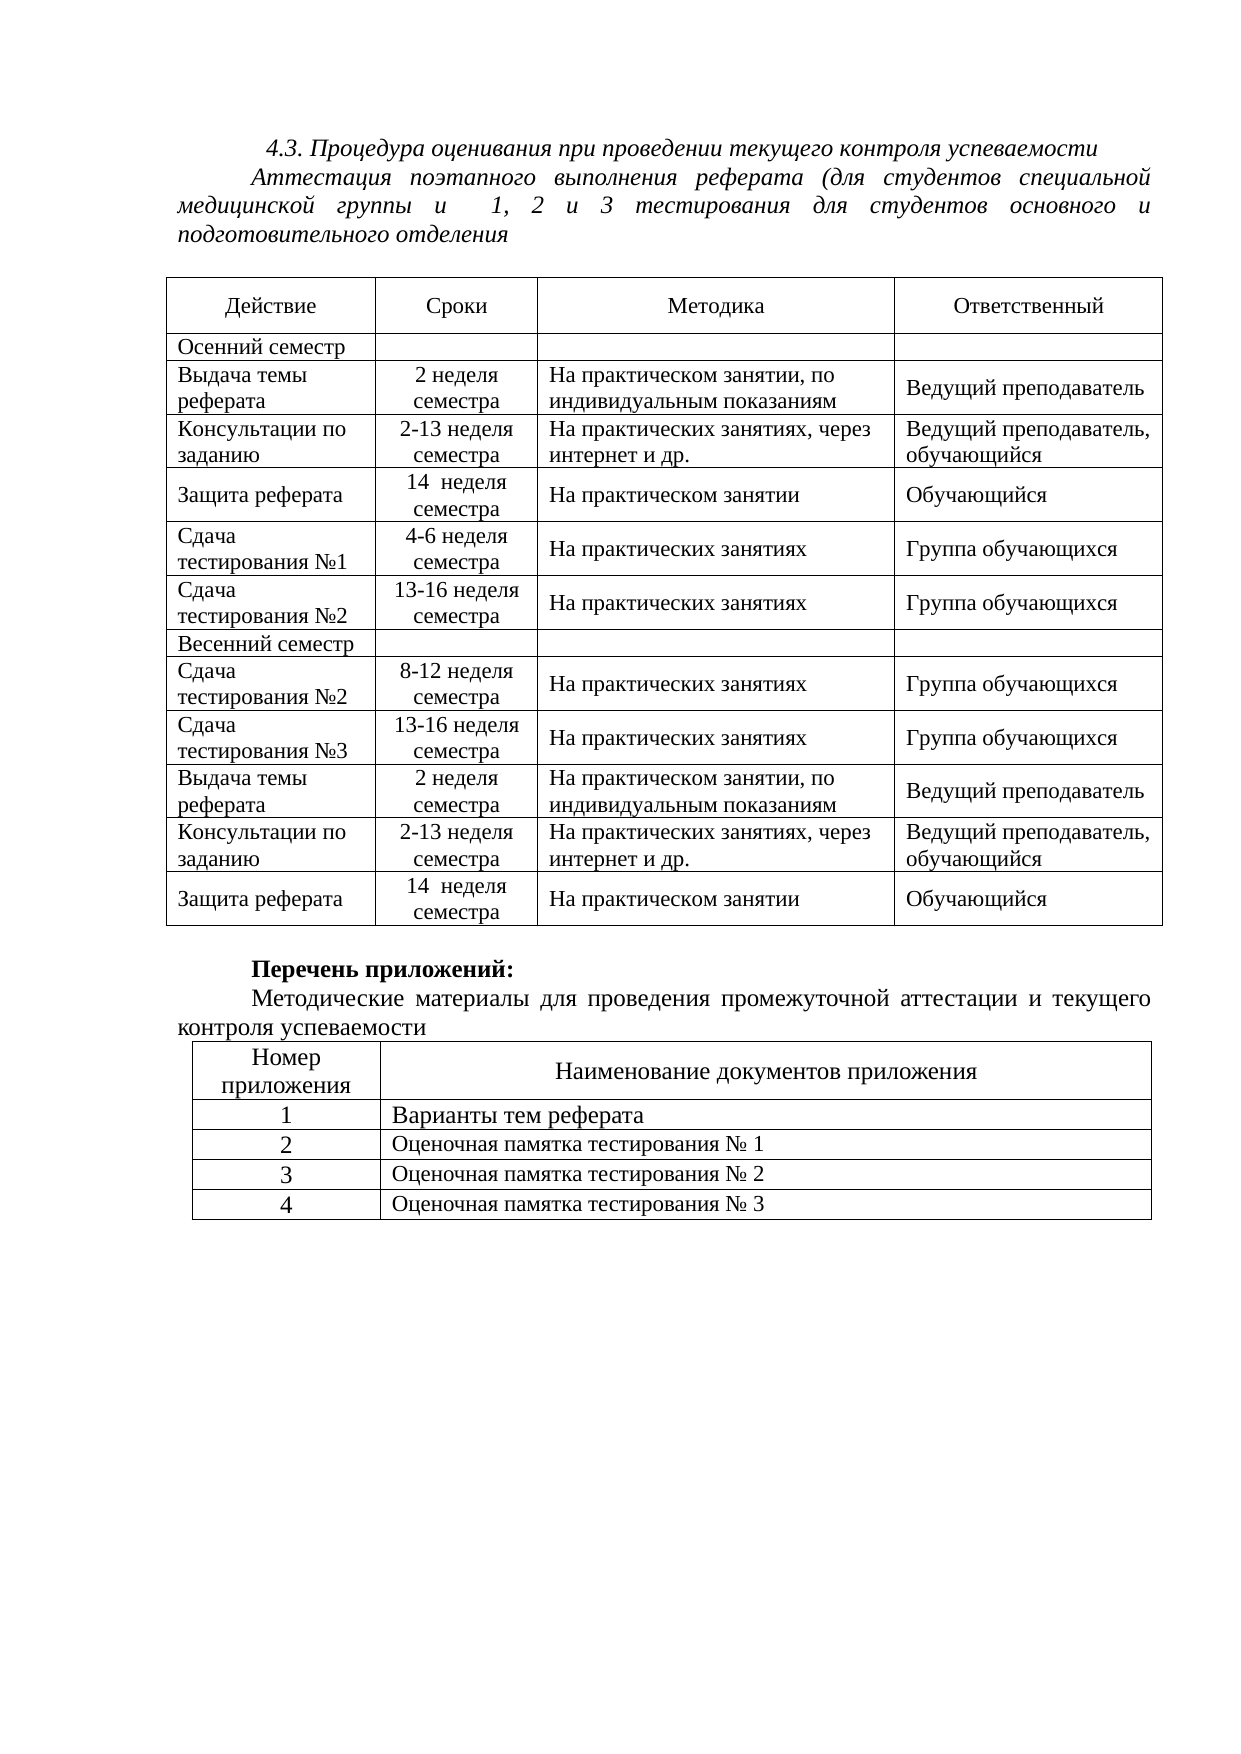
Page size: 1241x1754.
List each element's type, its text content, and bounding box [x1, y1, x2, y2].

text Методические материалы для проведения промежуточной аттестации и текущего контроля успеваемости [177, 983, 1152, 1041]
table_cell Группа обучающихся [895, 522, 1162, 575]
table_cell Сдача тестирования №3 [167, 711, 375, 763]
table_cell На практических занятиях [538, 711, 894, 763]
table_header Сроки [376, 278, 537, 332]
table_cell Ведущий преподаватель [895, 361, 1162, 413]
table_cell [376, 630, 537, 656]
table_cell На практическом занятии [538, 872, 894, 925]
table_cell На практических занятиях [538, 522, 894, 575]
table_cell 2 неделя семестра [376, 361, 537, 413]
table_cell 13-16 неделя семестра [376, 711, 537, 763]
table_cell Весенний семестр [167, 630, 375, 656]
table_cell 1 [193, 1100, 380, 1129]
table_cell 14 неделя семестра [376, 872, 537, 925]
table_cell Оценочная памятка тестирования № 3 [381, 1190, 1151, 1218]
table_cell На практических занятиях [538, 576, 894, 628]
table_cell 2 [193, 1130, 380, 1159]
table_cell На практических занятиях [538, 657, 894, 710]
table_cell 13-16 неделя семестра [376, 576, 537, 628]
table_cell Защита реферата [167, 872, 375, 925]
table_cell Сдача тестирования №1 [167, 522, 375, 575]
table_cell 2-13 неделя семестра [376, 415, 537, 467]
table_header Номер приложения [193, 1042, 380, 1099]
table_cell На практическом занятии, по индивидуальным показаниям [538, 765, 894, 817]
table_cell [895, 630, 1162, 656]
table_cell Группа обучающихся [895, 711, 1162, 763]
table_cell Ведущий преподаватель, обучающийся [895, 415, 1162, 467]
table_cell На практическом занятии [538, 468, 894, 521]
table_cell Осенний семестр [167, 334, 375, 360]
table_cell [538, 334, 894, 360]
table_cell Обучающийся [895, 872, 1162, 925]
table_cell [538, 630, 894, 656]
table_cell Консультации по заданию [167, 818, 375, 871]
table_cell Оценочная памятка тестирования № 2 [381, 1160, 1151, 1189]
table_cell Выдача темы реферата [167, 765, 375, 817]
table_cell Группа обучающихся [895, 657, 1162, 710]
table_header Методика [538, 278, 894, 332]
table_header Наименование документов приложения [381, 1042, 1151, 1099]
table_cell Оценочная памятка тестирования № 1 [381, 1130, 1151, 1159]
table_cell Выдача темы реферата [167, 361, 375, 413]
table_cell 3 [193, 1160, 380, 1189]
table_header Ответственный [895, 278, 1162, 332]
table_cell На практическом занятии, по индивидуальным показаниям [538, 361, 894, 413]
table_cell 2 неделя семестра [376, 765, 537, 817]
table_cell Обучающийся [895, 468, 1162, 521]
text Перечень приложений: [177, 954, 1152, 983]
table_cell 8-12 неделя семестра [376, 657, 537, 710]
table_cell [895, 334, 1162, 360]
table_cell Ведущий преподаватель [895, 765, 1162, 817]
table_cell [376, 334, 537, 360]
table_cell Группа обучающихся [895, 576, 1162, 628]
table_cell Варианты тем реферата [381, 1100, 1151, 1129]
table_cell 14 неделя семестра [376, 468, 537, 521]
text 4.3. Процедура оценивания при проведении текущего контроля успеваемости [177, 133, 1152, 162]
table_header Действие [167, 278, 375, 332]
table_cell Ведущий преподаватель, обучающийся [895, 818, 1162, 871]
text Аттестация поэтапного выполнения реферата (для студентов специальной медицинской группы и 1, 2 и 3 тестирования для студентов основного и подготовительного отделения [177, 162, 1152, 248]
table_cell 2-13 неделя семестра [376, 818, 537, 871]
table_cell Защита реферата [167, 468, 375, 521]
table_cell 4-6 неделя семестра [376, 522, 537, 575]
table_cell На практических занятиях, через интернет и др. [538, 818, 894, 871]
table_cell Сдача тестирования №2 [167, 657, 375, 710]
table_cell На практических занятиях, через интернет и др. [538, 415, 894, 467]
table_cell Сдача тестирования №2 [167, 576, 375, 628]
table_cell 4 [193, 1190, 380, 1218]
table_cell Консультации по заданию [167, 415, 375, 467]
